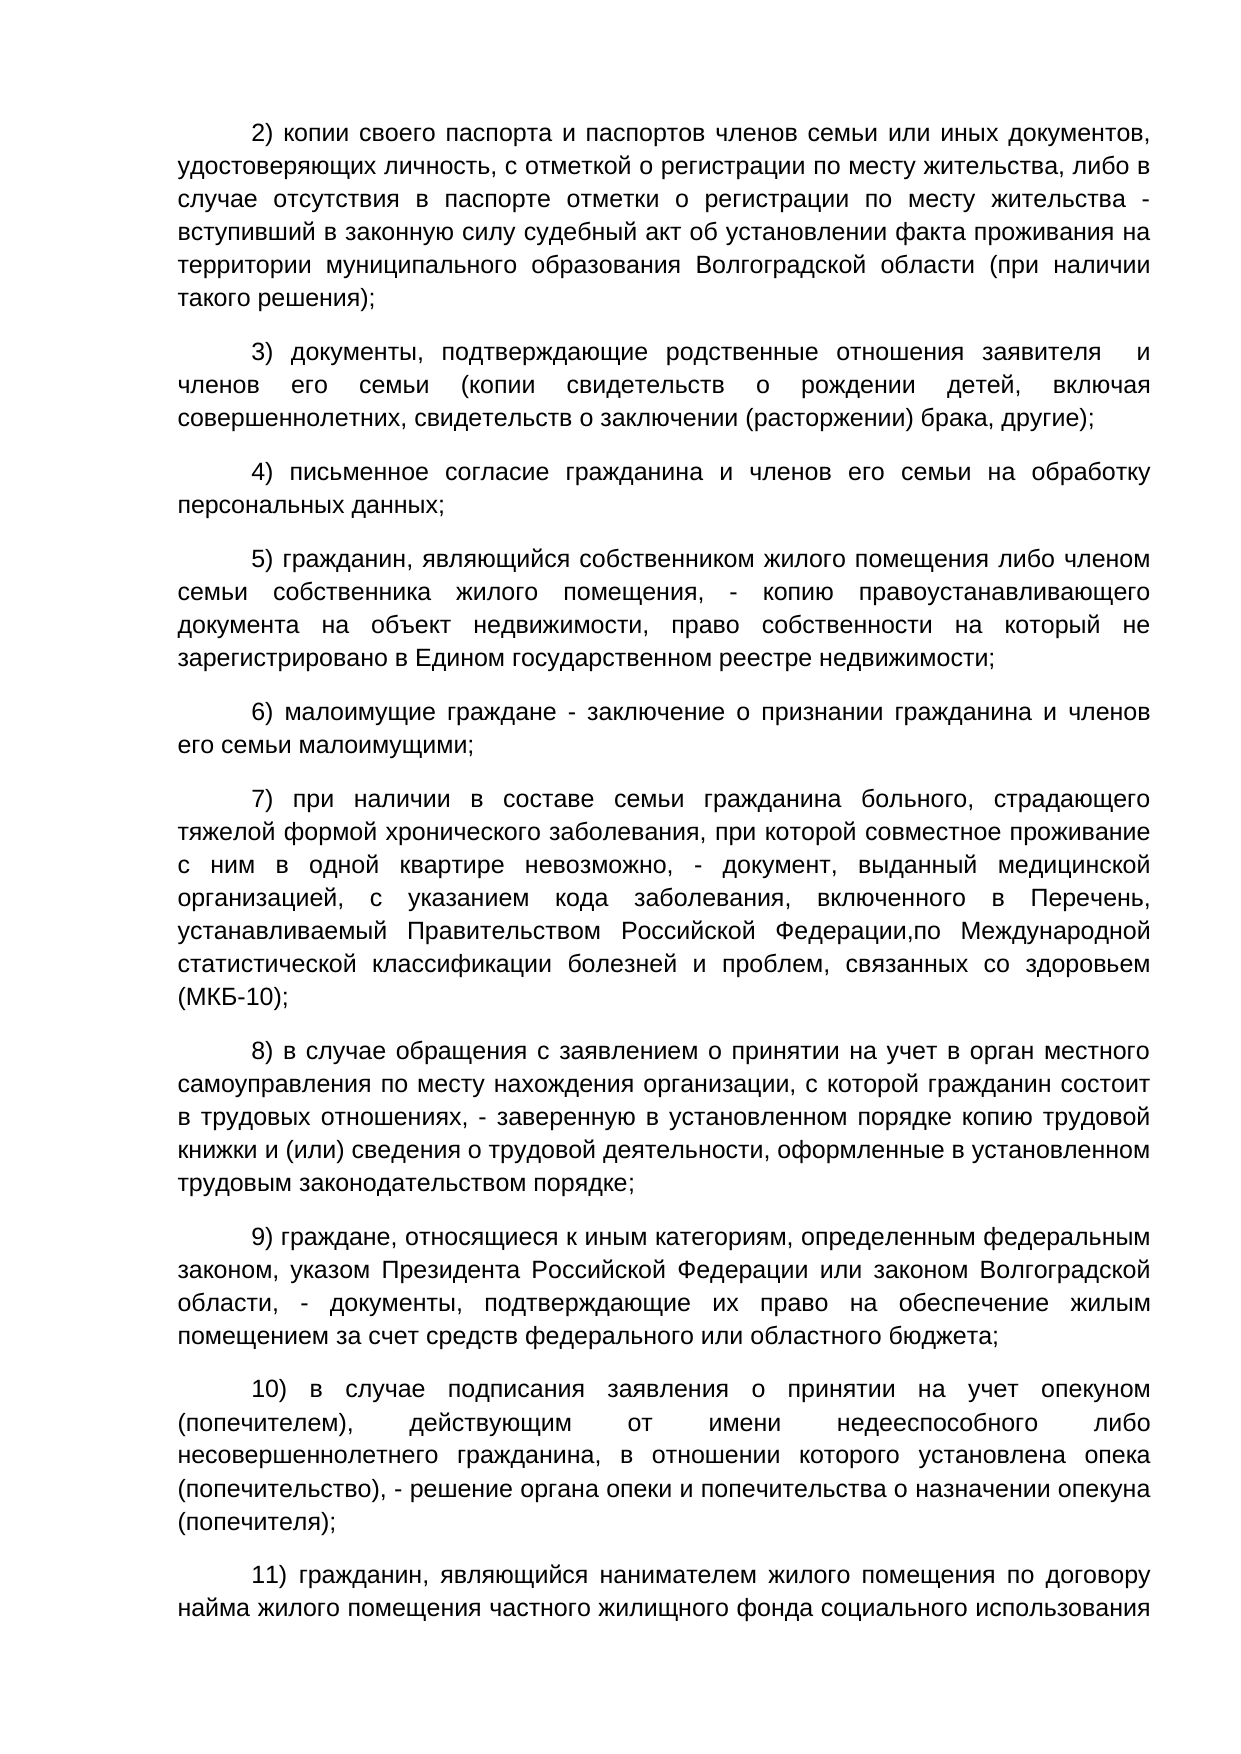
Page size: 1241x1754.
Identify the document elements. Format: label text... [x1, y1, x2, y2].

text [177, 1560, 1152, 1622]
text 6) малоимущие граждане - заключение о признании гражданина и членов его семьи малоимущими; [177, 697, 1152, 758]
text 3) документы, подтверждающие родственные отношения заявителя и членов его семьи (копии свидетельств о рождении детей, включая совершеннолетних, свидетельств о заключении (расторжении) брака, другие); [177, 337, 1152, 432]
text 7) при наличии в составе семьи гражданина больного, страдающего тяжелой формой хронического заболевания, при которой совместное проживание с ним в одной квартире невозможно, - документ, выданный медицинской организацией, с указанием кода заболевания, включенного в Перечень, устанавливаемый Правительством Российской Федерации,по Международной статистической классификации болезней и проблем, связанных со здоровьем (МКБ-10); [177, 784, 1152, 1011]
text 9) граждане, относящиеся к иным категориям, определенным федеральным законом, указом Президента Российской Федерации или законом Волгоградской области, - документы, подтверждающие их право на обеспечение жилым помещением за счет средств федерального или областного бюджета; [177, 1222, 1152, 1349]
text 5) гражданин, являющийся собственником жилого помещения либо членом семьи собственника жилого помещения, - копию правоустанавливающего документа на объект недвижимости, право собственности на который не зарегистрировано в Едином государственном реестре недвижимости; [177, 544, 1152, 672]
text 10) в случае подписания заявления о принятии на учет опекуном (попечителем), действующим от имени недееспособного либо несовершеннолетнего гражданина, в отношении которого установлена опека (попечительство), - решение органа опеки и попечительства о назначении опекуна (попечителя); [177, 1374, 1152, 1535]
text 8) в случае обращения с заявлением о принятии на учет в орган местного самоуправления по месту нахождения организации, с которой гражданин состоит в трудовых отношениях, - заверенную в установленном порядке копию трудовой книжки и (или) сведения о трудовой деятельности, оформленные в установленном трудовым законодательством порядке; [177, 1036, 1152, 1196]
text 4) письменное согласие гражданина и членов его семьи на обработку персональных данных; [177, 457, 1152, 519]
text 2) копии своего паспорта и паспортов членов семьи или иных документов, удостоверяющих личность, с отметкой о регистрации по месту жительства, либо в случае отсутствия в паспорте отметки о регистрации по месту жительства - вступивший в законную силу судебный акт об установлении факта проживания на территории муниципального образования Волгоградской области (при наличии такого решения); [177, 118, 1152, 312]
